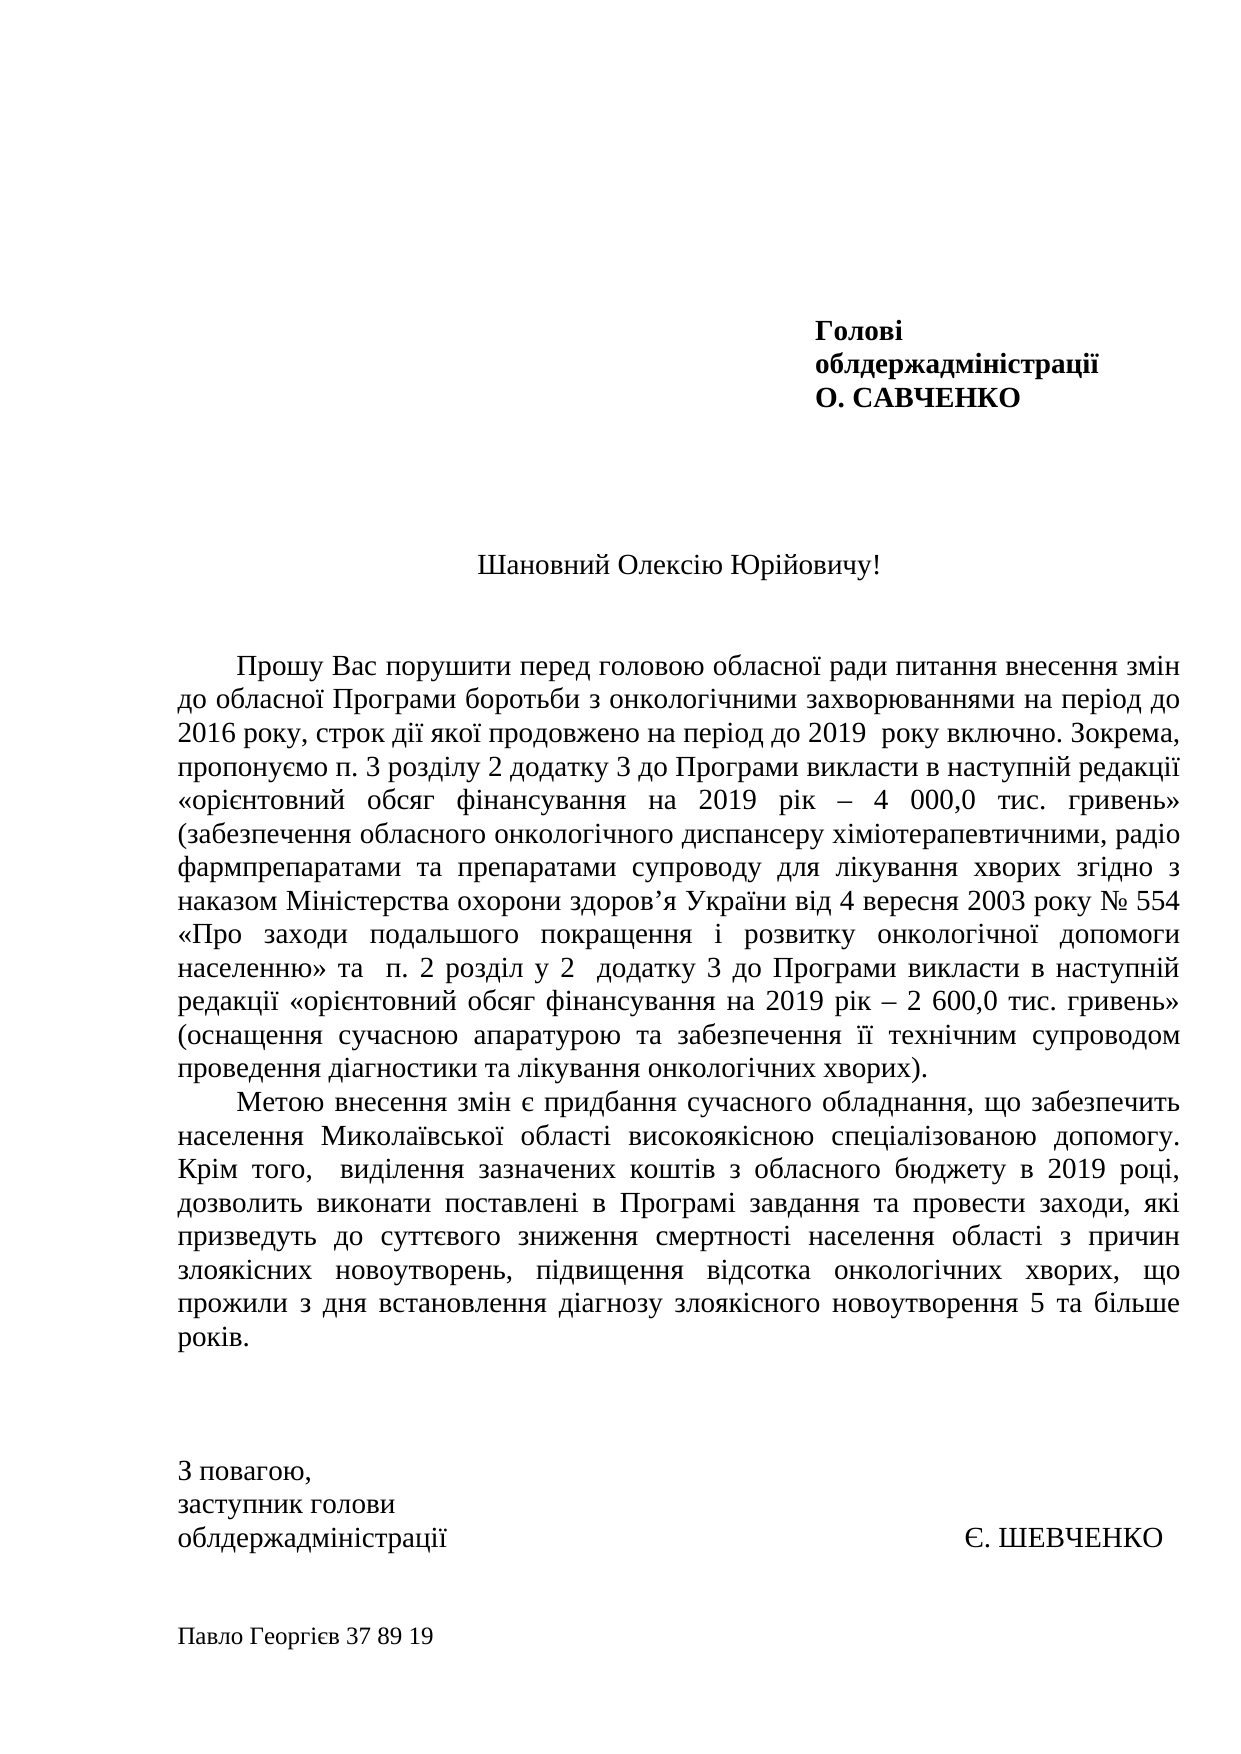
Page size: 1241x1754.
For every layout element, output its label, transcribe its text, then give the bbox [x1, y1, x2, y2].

text Павло Георгієв 37 89 19 [177, 1621, 1181, 1649]
text О. САВЧЕНКО [177, 380, 1181, 413]
text заступник голови [177, 1487, 1181, 1520]
text облдержадміністрації Є. ШЕВЧЕНКО [177, 1520, 1181, 1554]
text Метою внесення змін є придбання сучасного обладнання, що забезпечить населення Миколаївської області високоякісною спеціалізованою допомогу. Крім того, виділення зазначених коштів з обласного бюджету в 2019 році, дозволить виконати поставлені в Програмі завдання та провести заходи, які призведуть до суттєвого зниження смертності населення області з причин злоякісних новоутворень, підвищення відсотка онкологічних хворих, що прожили з дня встановлення діагнозу злоякісного новоутворення 5 та більше років. [177, 1084, 1181, 1352]
text облдержадміністрації [177, 346, 1181, 380]
text Шановний Олексію Юрійовичу! [177, 547, 1181, 581]
text З повагою, [177, 1453, 1181, 1487]
text Прошу Вас порушити перед головою обласної ради питання внесення змін до обласної Програми боротьби з онкологічними захворюваннями на період до 2016 року, строк дії якої продовжено на період до 2019 року включно. Зокрема, пропонуємо п. 3 розділу 2 додатку 3 до Програми викласти в наступній редакції «орієнтовний обсяг фінансування на 2019 рік – 4 000,0 тис. гривень» (забезпечення обласного онкологічного диспансеру хіміотерапевтичними, радіо фармпрепаратами та препаратами супроводу для лікування хворих згідно з наказом Міністерства охорони здоров’я України від 4 вересня 2003 року № 554 «Про заходи подальшого покращення і розвитку онкологічної допомоги населенню» та п. 2 розділ у 2 додатку 3 до Програми викласти в наступній редакції «орієнтовний обсяг фінансування на 2019 рік – 2 600,0 тис. гривень» (оснащення сучасною апаратурою та забезпечення її технічним супроводом проведення діагностики та лікування онкологічних хворих). [177, 648, 1181, 1084]
text Голові [177, 313, 1181, 346]
